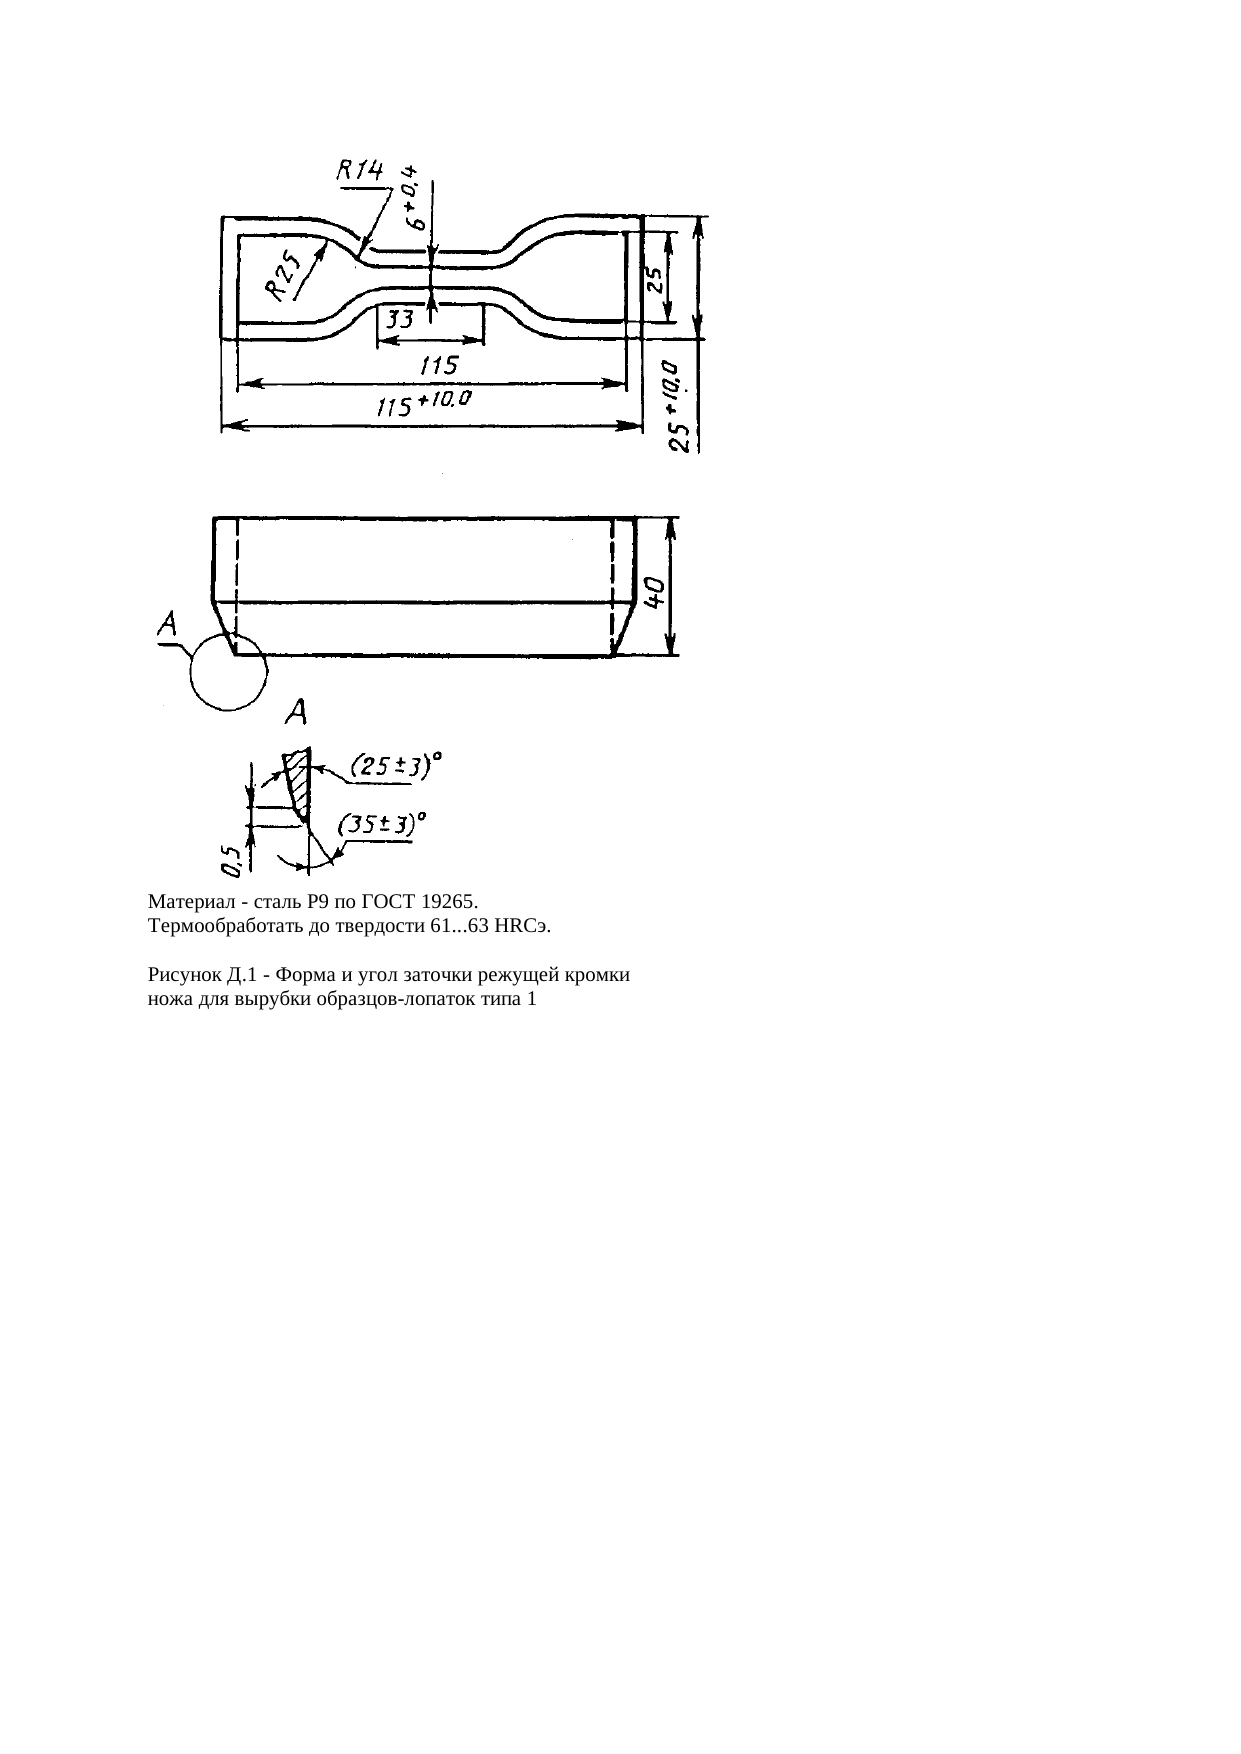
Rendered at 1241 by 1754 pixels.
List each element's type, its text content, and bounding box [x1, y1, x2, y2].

text ножа для вырубки образцов-лопаток типа 1 [118, 985, 768, 1009]
text Материал - сталь Р9 по ГОСТ 19265. [118, 889, 768, 913]
picture [147, 149, 711, 889]
text Рисунок Д.1 - Форма и угол заточки режущей кромки [118, 961, 768, 985]
text Термообработать до твердости 61...63 HRCэ. [118, 913, 768, 937]
